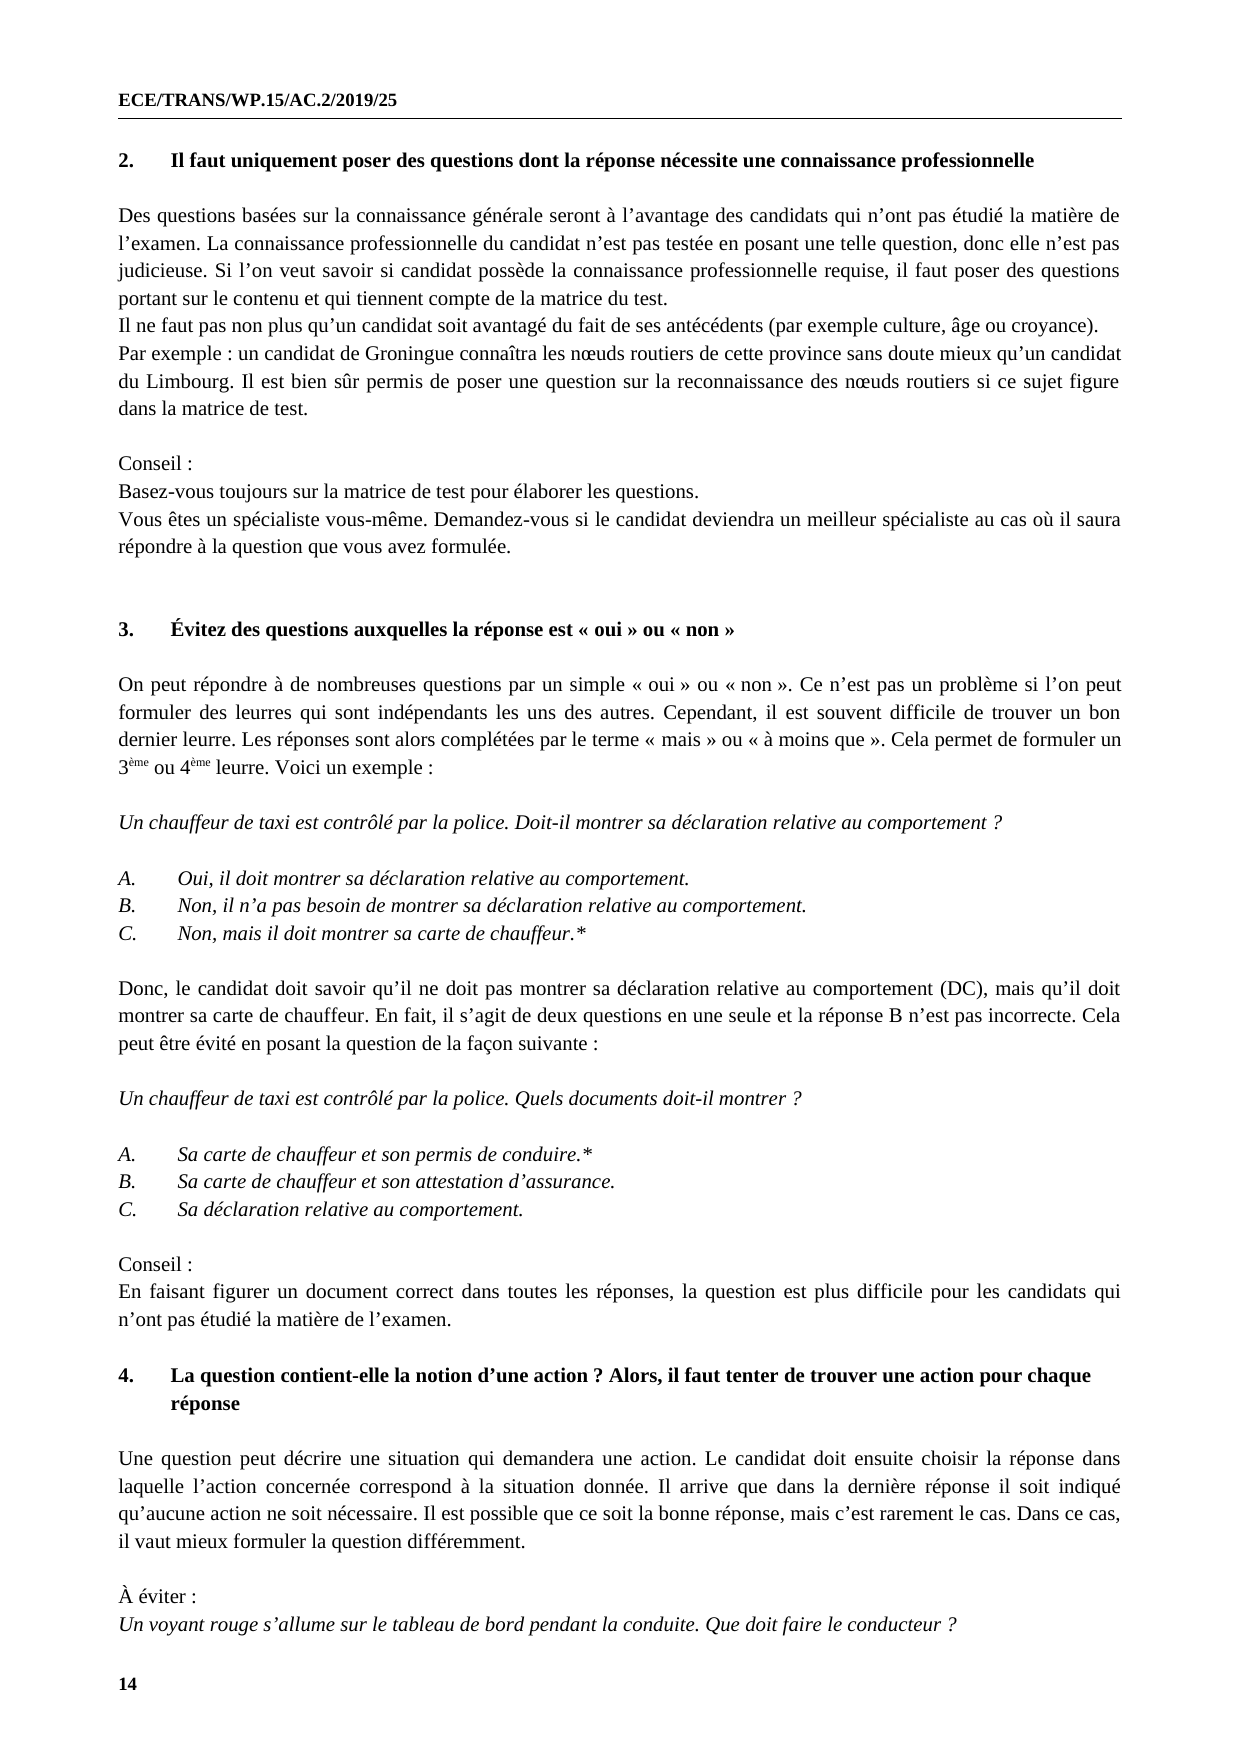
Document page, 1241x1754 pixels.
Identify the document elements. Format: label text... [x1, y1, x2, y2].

text Un chauffeur de taxi est contrôlé par la police. Doit-il montrer sa déclaration relative au comportement ? [118, 810, 1122, 834]
list Évitez des questions auxquelles la réponse est « oui » ou « non » [118, 617, 1122, 641]
text Une question peut décrire une situation qui demandera une action. Le candidat doit ensuite choisir la réponse dans laquelle l’action concernée correspond à la situation donnée. Il arrive que dans la dernière réponse il soit indiqué qu’aucune action ne soit nécessaire. Il est possible que ce soit la bonne réponse, mais c’est rarement le cas. Dans ce cas, il vaut mieux formuler la question différemment. [118, 1446, 1122, 1553]
list Il faut uniquement poser des questions dont la réponse nécessite une connaissance professionnelle [118, 148, 1122, 172]
text C. Non, mais il doit montrer sa carte de chauffeur.* [118, 921, 1122, 945]
text Donc, le candidat doit savoir qu’il ne doit pas montrer sa déclaration relative au comportement (DC), mais qu’il doit montrer sa carte de chauffeur. En fait, il s’agit de deux questions en une seule et la réponse B n’est pas incorrecte. Cela peut être évité en posant la question de la façon suivante : [118, 976, 1122, 1055]
text En faisant figurer un document correct dans toutes les réponses, la question est plus difficile pour les candidats qui n’ont pas étudié la matière de l’examen. [118, 1279, 1122, 1331]
text Conseil : [118, 1252, 1122, 1276]
text B. Non, il n’a pas besoin de montrer sa déclaration relative au comportement. [118, 893, 1122, 917]
text A. Oui, il doit montrer sa déclaration relative au comportement. [118, 865, 1122, 889]
text Un voyant rouge s’allume sur le tableau de bord pendant la conduite. Que doit faire le conducteur ? [118, 1612, 1122, 1636]
text Il ne faut pas non plus qu’un candidat soit avantagé du fait de ses antécédents (par exemple culture, âge ou croyance). [118, 313, 1122, 337]
text Vous êtes un spécialiste vous-même. Demandez-vous si le candidat deviendra un meilleur spécialiste au cas où il saura répondre à la question que vous avez formulée. [118, 507, 1122, 558]
text Des questions basées sur la connaissance générale seront à l’avantage des candidats qui n’ont pas étudié la matière de l’examen. La connaissance professionnelle du candidat n’est pas testée en posant une telle question, donc elle n’est pas judicieuse. Si l’on veut savoir si candidat possède la connaissance professionnelle requise, il faut poser des questions portant sur le contenu et qui tiennent compte de la matrice du test. [118, 203, 1122, 310]
text Basez-vous toujours sur la matrice de test pour élaborer les questions. [118, 479, 1122, 503]
text C. Sa déclaration relative au comportement. [118, 1197, 1122, 1221]
text Un chauffeur de taxi est contrôlé par la police. Quels documents doit-il montrer ? [118, 1086, 1122, 1110]
text Conseil : [118, 451, 1122, 475]
list La question contient-elle la notion d’une action ? Alors, il faut tenter de trouver une action pour chaque réponse [118, 1363, 1122, 1415]
text À éviter : [118, 1584, 1122, 1608]
text B. Sa carte de chauffeur et son attestation d’assurance. [118, 1169, 1122, 1193]
text Par exemple : un candidat de Groningue connaîtra les nœuds routiers de cette province sans doute mieux qu’un candidat du Limbourg. Il est bien sûr permis de poser une question sur la reconnaissance des nœuds routiers si ce sujet figure dans la matrice de test. [118, 341, 1122, 420]
text On peut répondre à de nombreuses questions par un simple « oui » ou « non ». Ce n’est pas un problème si l’on peut formuler des leurres qui sont indépendants les uns des autres. Cependant, il est souvent difficile de trouver un bon dernier leurre. Les réponses sont alors complétées par le terme « mais » ou « à moins que ». Cela permet de formuler un 3ème ou 4ème leurre. Voici un exemple : [118, 672, 1122, 779]
text A. Sa carte de chauffeur et son permis de conduire.* [118, 1141, 1122, 1166]
